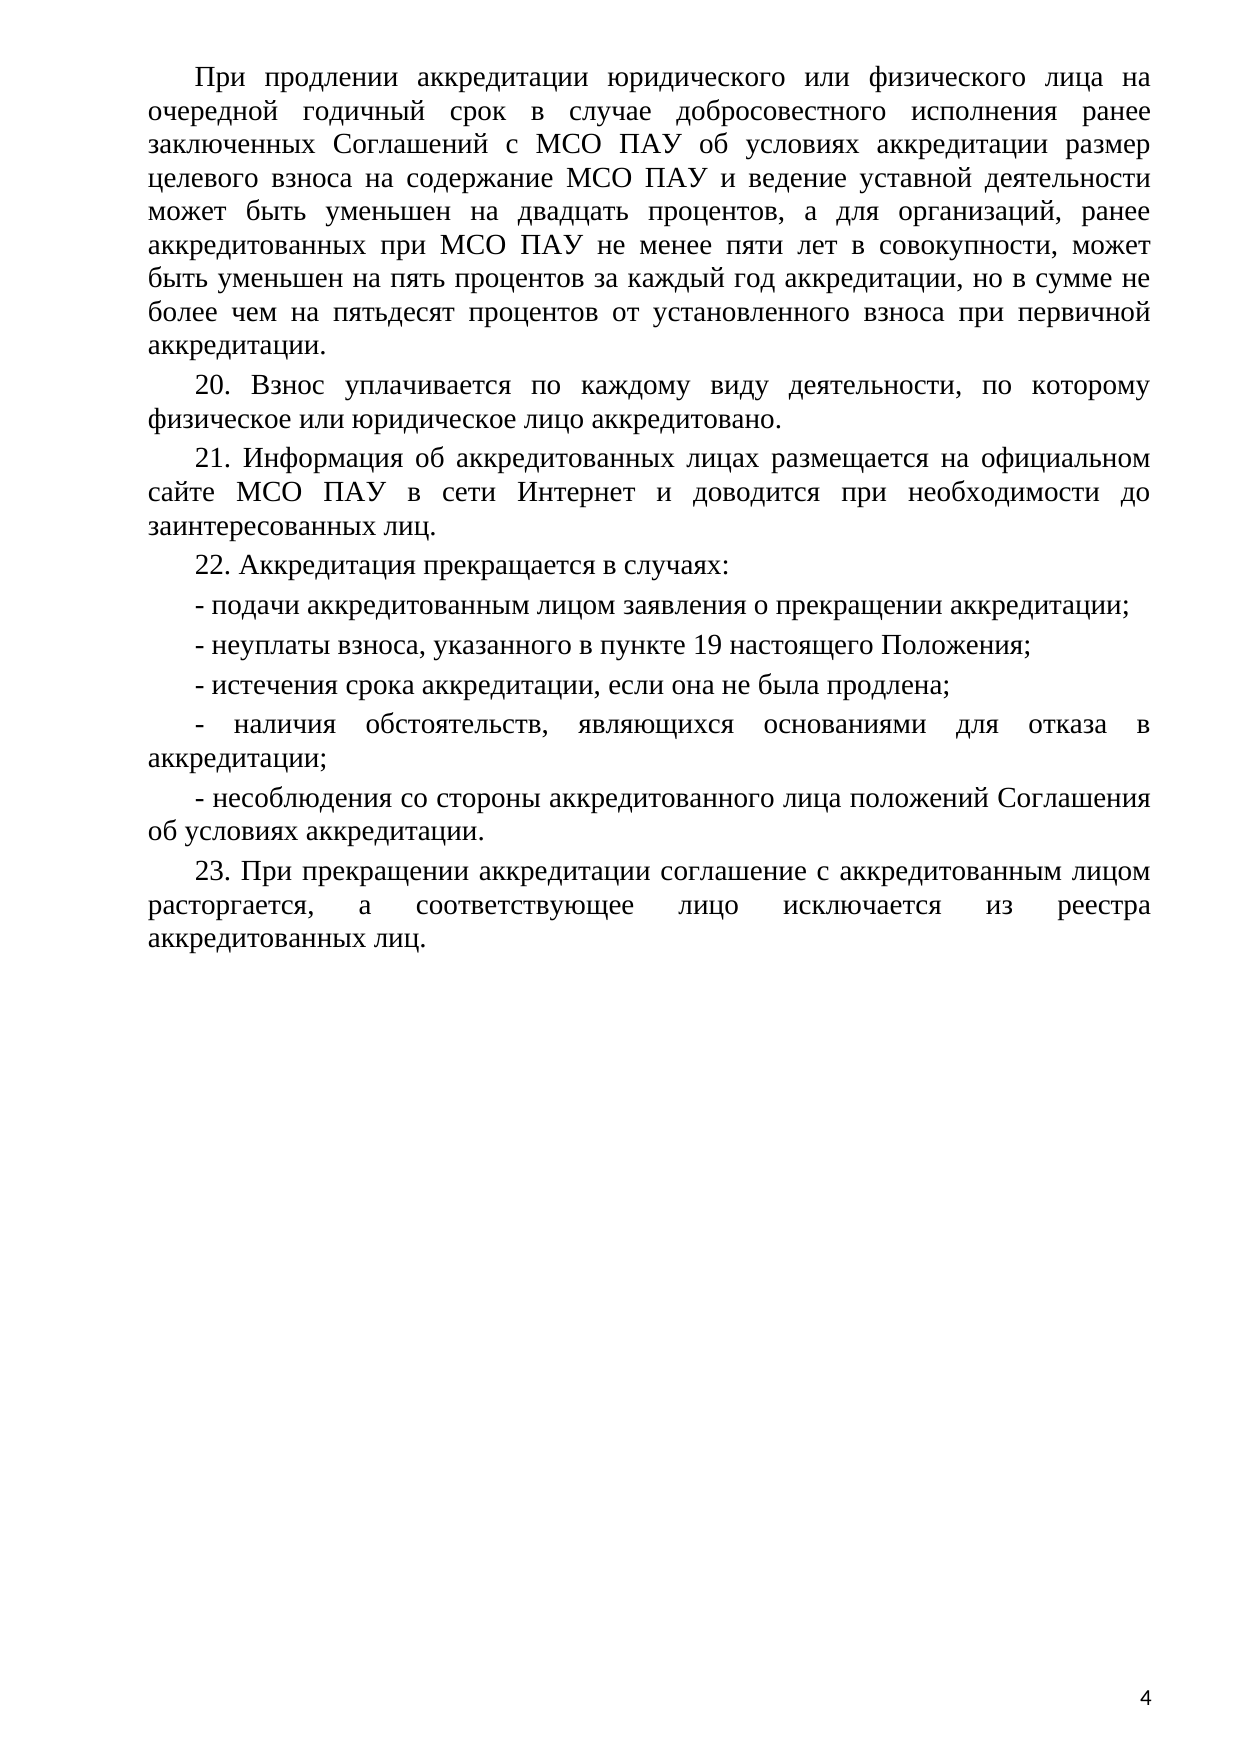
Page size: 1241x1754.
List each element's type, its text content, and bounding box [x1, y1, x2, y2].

text При продлении аккредитации юридического или физического лица на очередной годичный срок в случае добросовестного исполнения ранее заключенных Соглашений с МСО ПАУ об условиях аккредитации размер целевого взноса на содержание МСО ПАУ и ведение уставной деятельности может быть уменьшен на двадцать процентов, а для организаций, ранее аккредитованных при МСО ПАУ не менее пяти лет в совокупности, может быть уменьшен на пять процентов за каждый год аккредитации, но в сумме не более чем на пятьдесят процентов от установленного взноса при первичной аккредитации. [148, 59, 1152, 361]
text - подачи аккредитованным лицом заявления о прекращении аккредитации; [148, 587, 1152, 621]
text - наличия обстоятельств, являющихся основаниями для отказа в аккредитации; [148, 707, 1152, 774]
text 20. Взнос уплачивается по каждому виду деятельности, по которому физическое или юридическое лицо аккредитовано. [148, 367, 1152, 434]
text - несоблюдения со стороны аккредитованного лица положений Соглашения об условиях аккредитации. [148, 780, 1152, 847]
text 21. Информация об аккредитованных лицах размещается на официальном сайте МСО ПАУ в сети Интернет и доводится при необходимости до заинтересованных лиц. [148, 441, 1152, 541]
text 23. При прекращении аккредитации соглашение с аккредитованным лицом расторгается, а соответствующее лицо исключается из реестра аккредитованных лиц. [148, 853, 1152, 954]
text 22. Аккредитация прекращается в случаях: [148, 547, 1152, 581]
text - истечения срока аккредитации, если она не была продлена; [148, 667, 1152, 700]
text - неуплаты взноса, указанного в пункте 19 настоящего Положения; [148, 627, 1152, 661]
